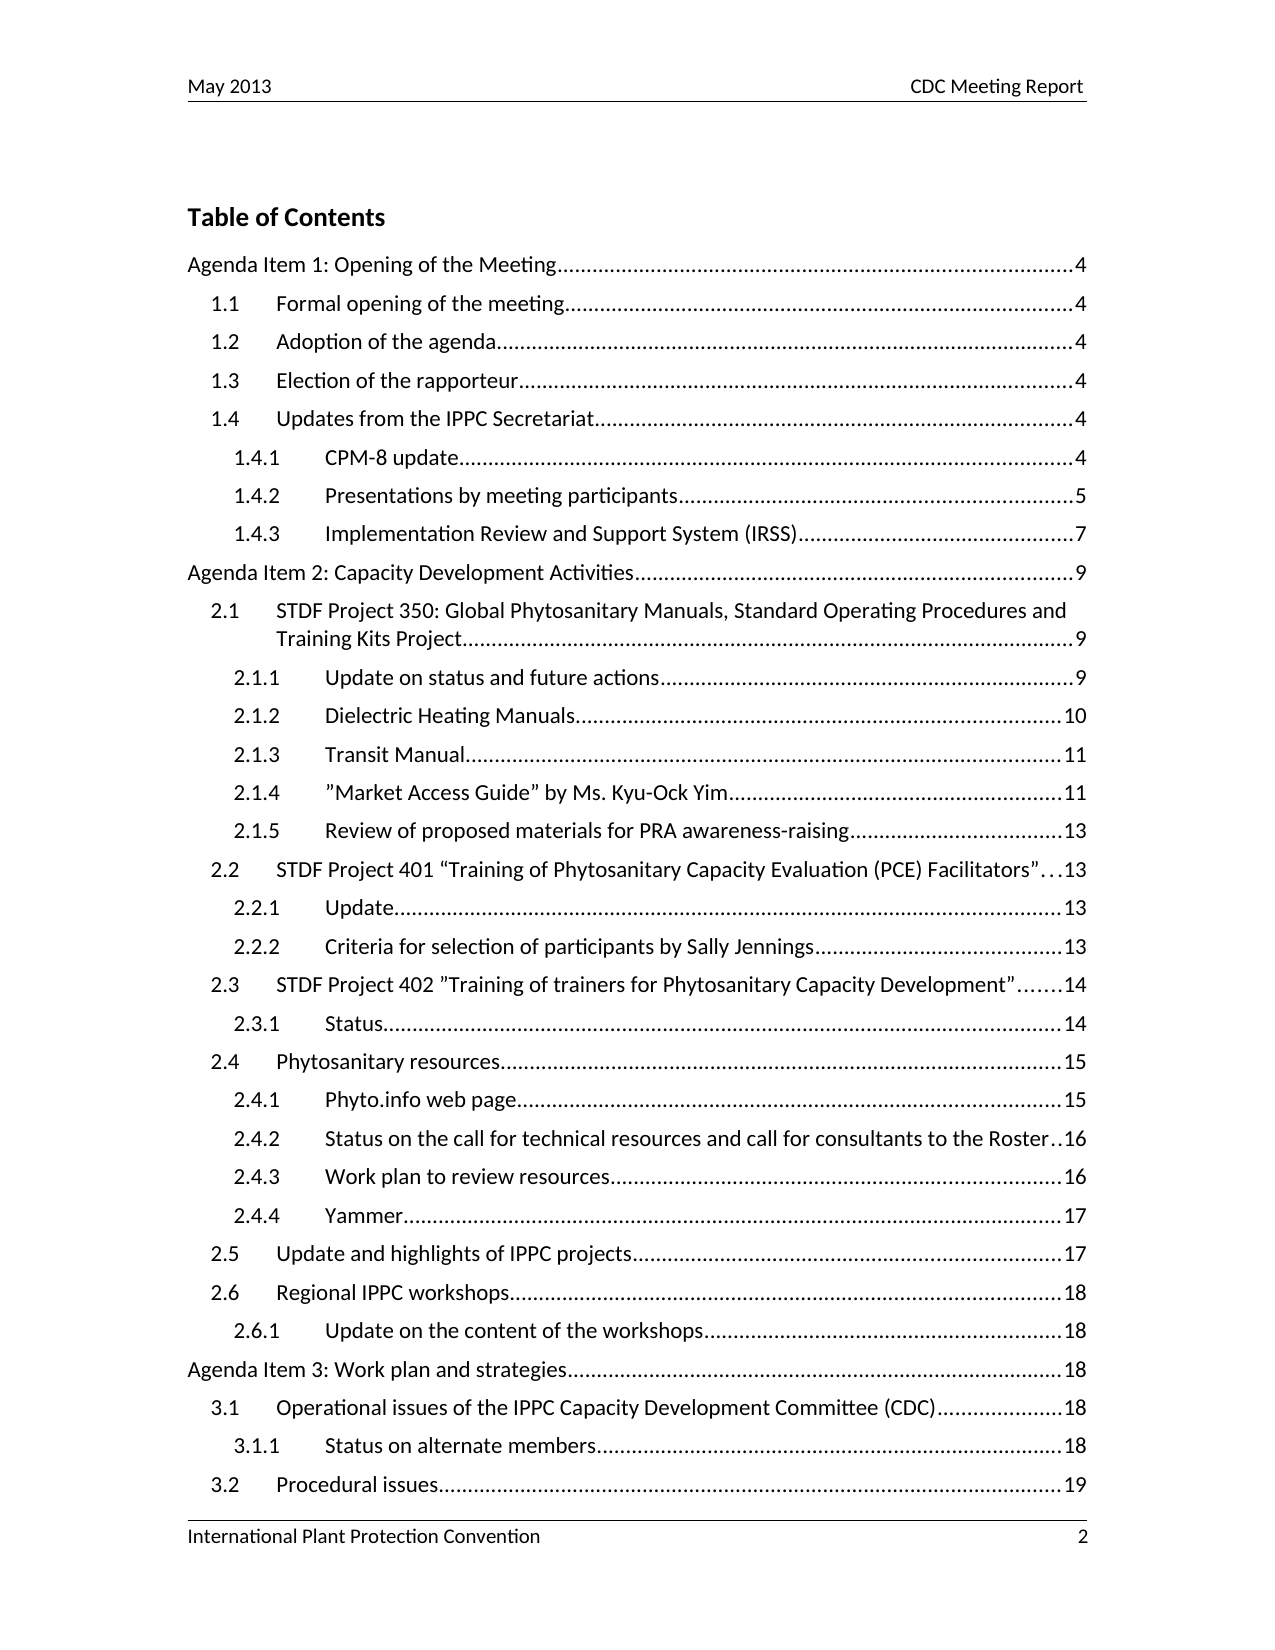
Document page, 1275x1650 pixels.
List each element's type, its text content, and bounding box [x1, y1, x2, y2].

text 2.4.3 Work plan to review resources 16 [233, 1162, 1087, 1191]
text 2.1.5 Review of proposed materials for PRA awareness-raising 13 [233, 817, 1087, 844]
text 2.6 Regional IPPC workshops 18 [210, 1278, 1087, 1306]
text 2.2 STDF Project 401 “Training of Phytosanitary Capacity Evaluation (PCE) Facilitators” 13 [210, 855, 1087, 883]
text 1.1 Formal opening of the meeting 4 [210, 289, 1087, 317]
text 2.2.2 Criteria for selection of participants by Sally Jennings 13 [233, 932, 1087, 960]
subtitle Table of Contents [187, 200, 1087, 233]
text 1.3 Election of the rapporteur 4 [210, 366, 1087, 394]
text 2.2.1 Update 13 [233, 893, 1087, 921]
text 2.3.1 Status 14 [233, 1009, 1087, 1037]
text 2.1.1 Update on status and future actions 9 [233, 663, 1087, 691]
text 3.1 Operational issues of the IPPC Capacity Development Committee (CDC) 18 [210, 1393, 1087, 1421]
text 2.4.2 Status on the call for technical resources and call for consultants to the Roster 16 [233, 1124, 1087, 1152]
text 2.1.2 Dielectric Heating Manuals 10 [233, 701, 1087, 729]
text 1.4.2 Presentations by meeting participants 5 [233, 481, 1087, 509]
text 2.1.3 Transit Manual 11 [233, 740, 1087, 768]
text 2.1.4 ”Market Access Guide” by Ms. Kyu-Ock Yim 11 [233, 778, 1087, 806]
text 2.6.1 Update on the content of the workshops 18 [233, 1316, 1087, 1344]
text 3.1.1 Status on alternate members 18 [233, 1432, 1087, 1459]
text Agenda Item 1: Opening of the Meeting 4 [187, 250, 1087, 278]
text 3.2 Procedural issues 19 [210, 1470, 1087, 1498]
text 2.4 Phytosanitary resources 15 [210, 1047, 1087, 1075]
text 2.4.4 Yammer 17 [233, 1201, 1087, 1229]
text 2.4.1 Phyto.info web page 15 [233, 1086, 1087, 1114]
text 1.4.1 CPM-8 update 4 [233, 443, 1087, 471]
text Agenda Item 2: Capacity Development Activities 9 [187, 558, 1087, 586]
text 2.5 Update and highlights of IPPC projects 17 [210, 1239, 1087, 1267]
text 2.3 STDF Project 402 ”Training of trainers for Phytosanitary Capacity Development” 14 [210, 970, 1087, 998]
text 1.4 Updates from the IPPC Secretariat 4 [210, 404, 1087, 432]
text 2.1 STDF Project 350: Global Phytosanitary Manuals, Standard Operating Procedures and Training Kits Project 9 [210, 596, 1087, 652]
text 1.2 Adoption of the agenda 4 [210, 327, 1087, 355]
text Agenda Item 3: Work plan and strategies 18 [187, 1355, 1087, 1383]
text 1.4.3 Implementation Review and Support System (IRSS) 7 [233, 519, 1087, 547]
